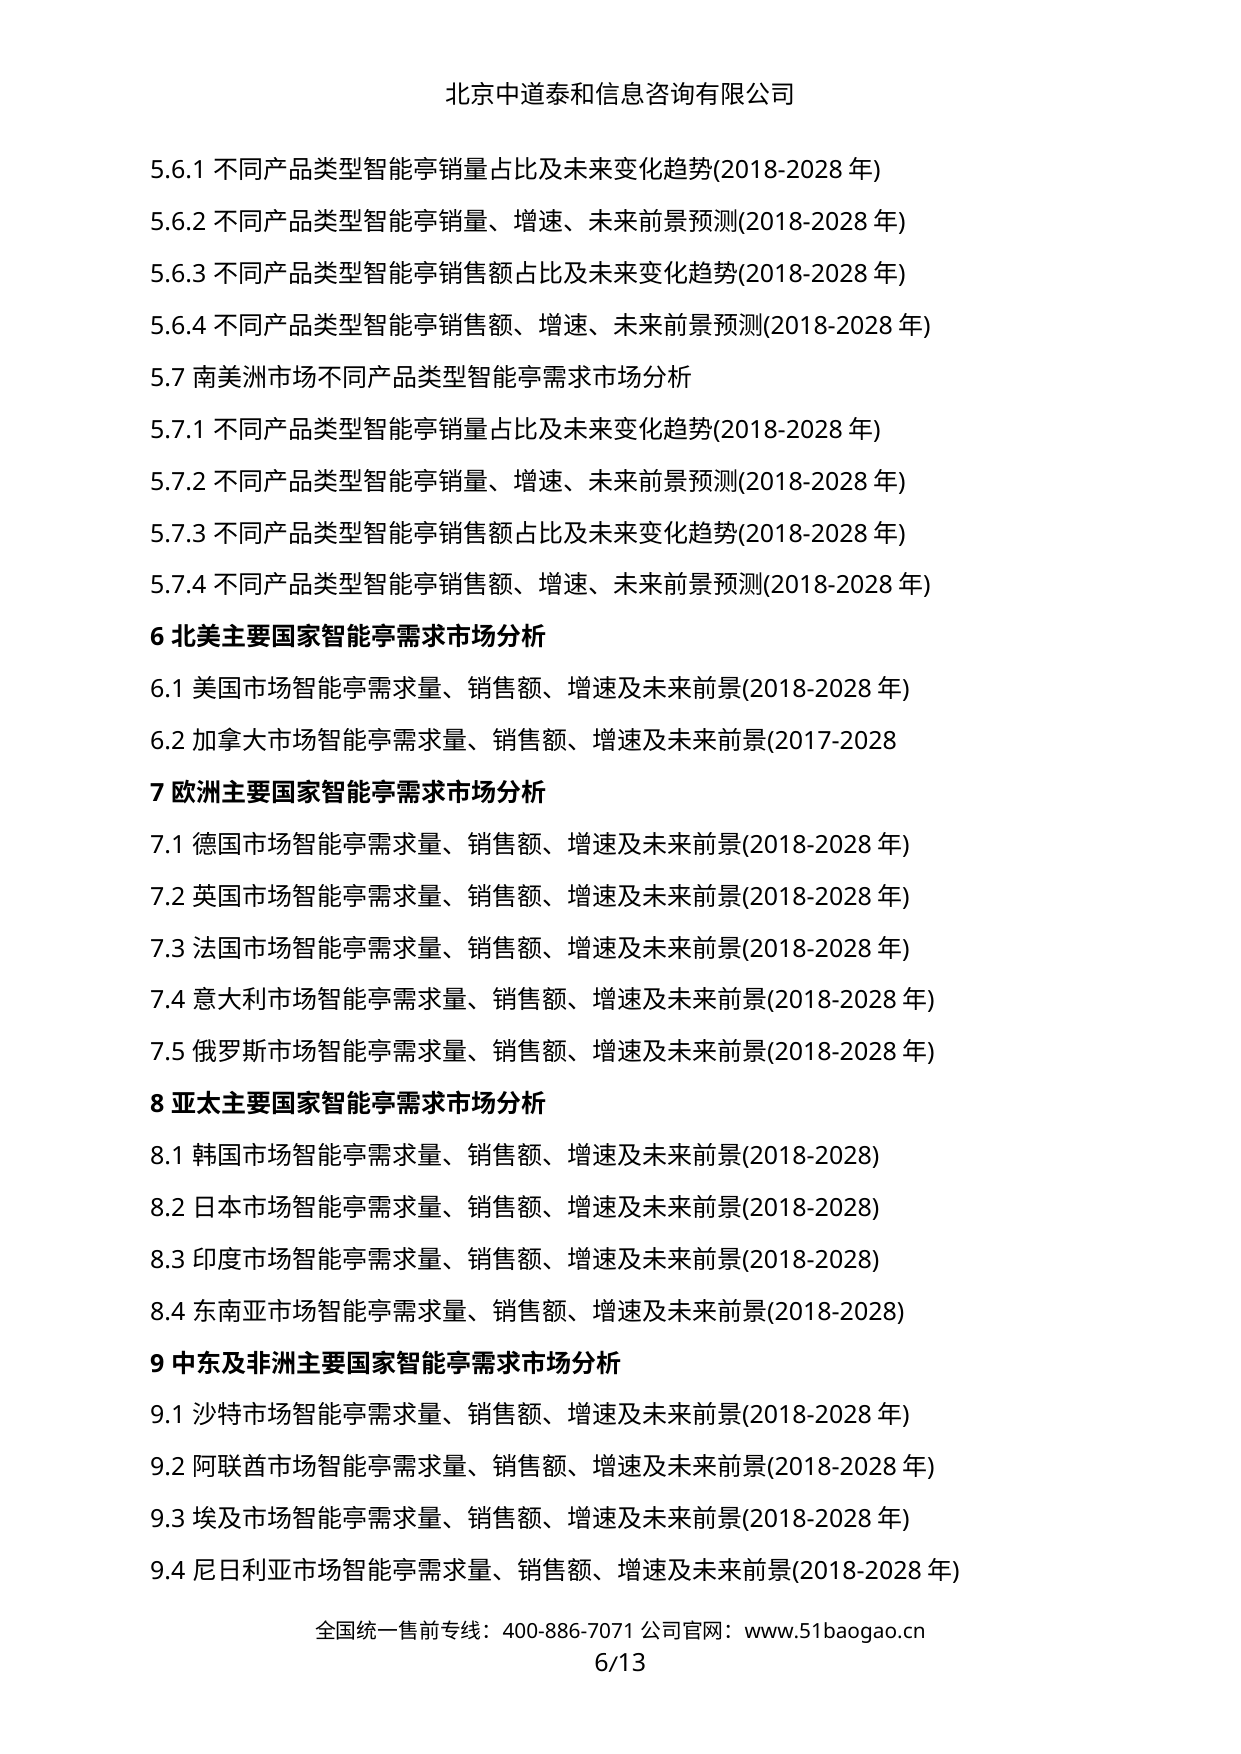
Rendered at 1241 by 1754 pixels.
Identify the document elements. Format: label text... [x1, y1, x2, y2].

text 8.4 东南亚市场智能亭需求量、销售额、增速及未来前景(2018-2028) [150, 1291, 1090, 1327]
text 8 亚太主要国家智能亭需求市场分析 [150, 1084, 1090, 1120]
text 9.1 沙特市场智能亭需求量、销售额、增速及未来前景(2018-2028年) [150, 1395, 1090, 1431]
text 9.2 阿联酋市场智能亭需求量、销售额、增速及未来前景(2018-2028年) [150, 1447, 1090, 1483]
text 8.2 日本市场智能亭需求量、销售额、增速及未来前景(2018-2028) [150, 1187, 1090, 1224]
text 9.3 埃及市场智能亭需求量、销售额、增速及未来前景(2018-2028年) [150, 1499, 1090, 1535]
text 8.3 印度市场智能亭需求量、销售额、增速及未来前景(2018-2028) [150, 1239, 1090, 1276]
text 9.4 尼日利亚市场智能亭需求量、销售额、增速及未来前景(2018-2028年) [150, 1551, 1090, 1587]
text 7 欧洲主要国家智能亭需求市场分析 [150, 772, 1090, 809]
text 6 北美主要国家智能亭需求市场分析 [150, 617, 1090, 653]
text 7.4 意大利市场智能亭需求量、销售额、增速及未来前景(2018-2028年) [150, 980, 1090, 1016]
text 5.6.1 不同产品类型智能亭销量占比及未来变化趋势(2018-2028年) [150, 150, 1090, 186]
text 6.1 美国市场智能亭需求量、销售额、增速及未来前景(2018-2028年) [150, 669, 1090, 705]
text 5.6.3 不同产品类型智能亭销售额占比及未来变化趋势(2018-2028年) [150, 254, 1090, 290]
text 9 中东及非洲主要国家智能亭需求市场分析 [150, 1343, 1090, 1379]
text 5.7.4 不同产品类型智能亭销售额、增速、未来前景预测(2018-2028年) [150, 565, 1090, 601]
text 7.5 俄罗斯市场智能亭需求量、销售额、增速及未来前景(2018-2028年) [150, 1032, 1090, 1068]
text 5.7.1 不同产品类型智能亭销量占比及未来变化趋势(2018-2028年) [150, 409, 1090, 446]
text 5.7.2 不同产品类型智能亭销量、增速、未来前景预测(2018-2028年) [150, 461, 1090, 497]
text 7.3 法国市场智能亭需求量、销售额、增速及未来前景(2018-2028年) [150, 928, 1090, 964]
text 5.7 南美洲市场不同产品类型智能亭需求市场分析 [150, 357, 1090, 394]
text 5.6.2 不同产品类型智能亭销量、增速、未来前景预测(2018-2028年) [150, 202, 1090, 238]
text 6.2 加拿大市场智能亭需求量、销售额、增速及未来前景(2017-2028 [150, 721, 1090, 757]
text 7.2 英国市场智能亭需求量、销售额、增速及未来前景(2018-2028年) [150, 876, 1090, 912]
text 5.7.3 不同产品类型智能亭销售额占比及未来变化趋势(2018-2028年) [150, 513, 1090, 549]
text 7.1 德国市场智能亭需求量、销售额、增速及未来前景(2018-2028年) [150, 824, 1090, 861]
text 5.6.4 不同产品类型智能亭销售额、增速、未来前景预测(2018-2028年) [150, 306, 1090, 342]
text 8.1 韩国市场智能亭需求量、销售额、增速及未来前景(2018-2028) [150, 1136, 1090, 1172]
